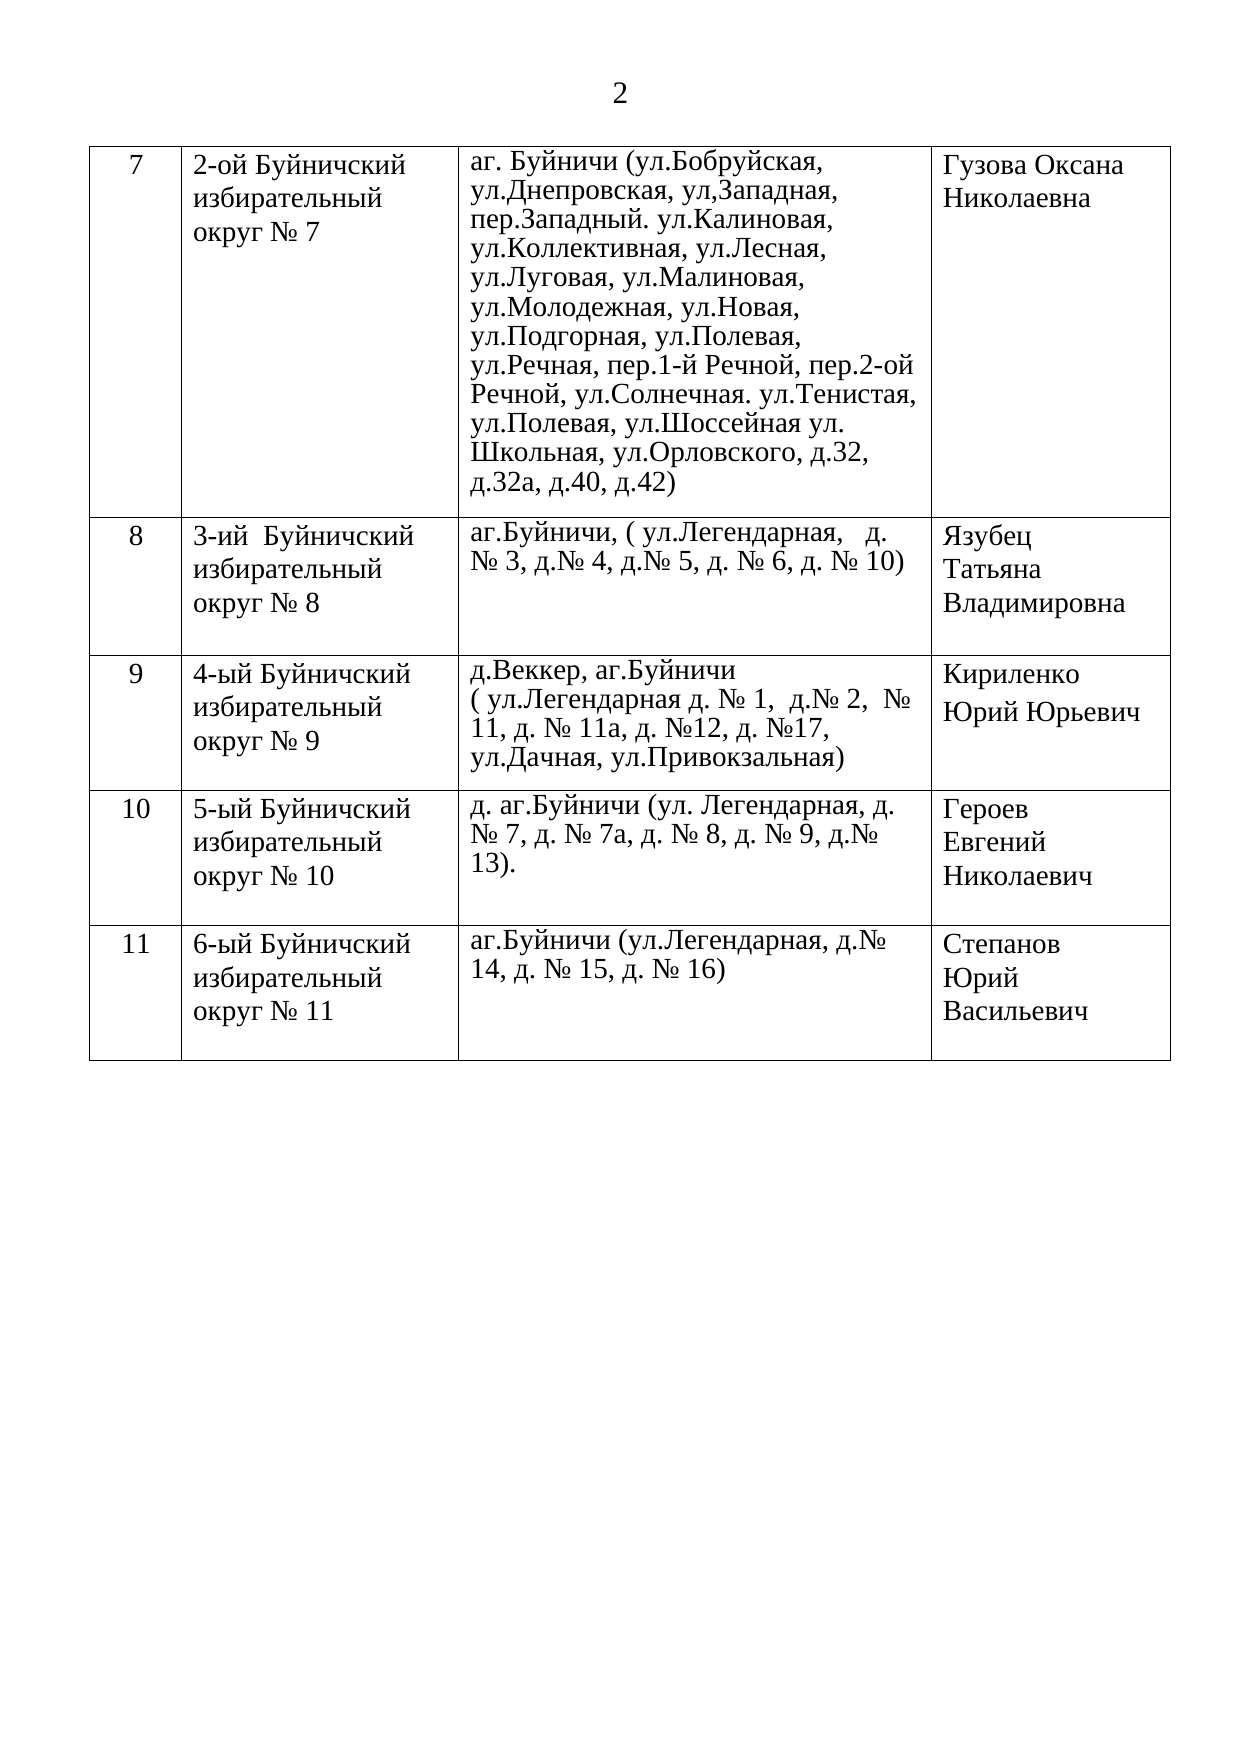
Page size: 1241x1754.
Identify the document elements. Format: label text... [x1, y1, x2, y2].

table_cell аг. Буйничи (ул.Бобруйская, ул.Днепровская, ул,Западная, пер.Западный. ул.Калиновая, ул.Коллективная, ул.Лесная, ул.Луговая, ул.Малиновая, ул.Молодежная, ул.Новая, ул.Подгорная, ул.Полевая, ул.Речная, пер.1-й Речной, пер.2-ой Речной, ул.Солнечная. ул.Тенистая, ул.Полевая, ул.Шоссейная ул. Школьная, ул.Орловского, д.32, д.32а, д.40, д.42) [459, 147, 931, 517]
table_cell Гузова Оксана Николаевна [932, 147, 1170, 517]
table_cell д.Веккер, аг.Буйничи ( ул.Легендарная д. № 1, д.№ 2, № 11, д. № 11а, д. №12, д. №17, ул.Дачная, ул.Привокзальная) [459, 656, 931, 790]
table_cell Героев Евгений Николаевич [932, 791, 1170, 925]
table_cell аг.Буйничи, ( ул.Легендарная, д. № 3, д.№ 4, д.№ 5, д. № 6, д. № 10) [459, 518, 931, 655]
table_cell Язубец Татьяна Владимировна [932, 518, 1170, 655]
table_cell д. аг.Буйничи (ул. Легендарная, д.№ 7, д. № 7а, д. № 8, д. № 9, д.№ 13). [459, 791, 931, 925]
table_cell 2-ой Буйничский избирательный округ № 7 [182, 147, 458, 517]
table_cell 5-ый Буйничский избирательный округ № 10 [182, 791, 458, 925]
table_cell 6-ый Буйничский избирательный округ № 11 [182, 926, 458, 1060]
table_cell 9 [90, 656, 181, 790]
table_cell Кириленко Юрий Юрьевич [932, 656, 1170, 790]
table_cell аг.Буйничи (ул.Легендарная, д.№ 14, д. № 15, д. № 16) [459, 926, 931, 1060]
table_cell 8 [90, 518, 181, 655]
table_cell 3-ий Буйничский избирательный округ № 8 [182, 518, 458, 655]
table_cell 4-ый Буйничский избирательный округ № 9 [182, 656, 458, 790]
table_cell 7 [90, 147, 181, 517]
table_cell 11 [90, 926, 181, 1060]
table_cell Степанов Юрий Васильевич [932, 926, 1170, 1060]
table_cell 10 [90, 791, 181, 925]
